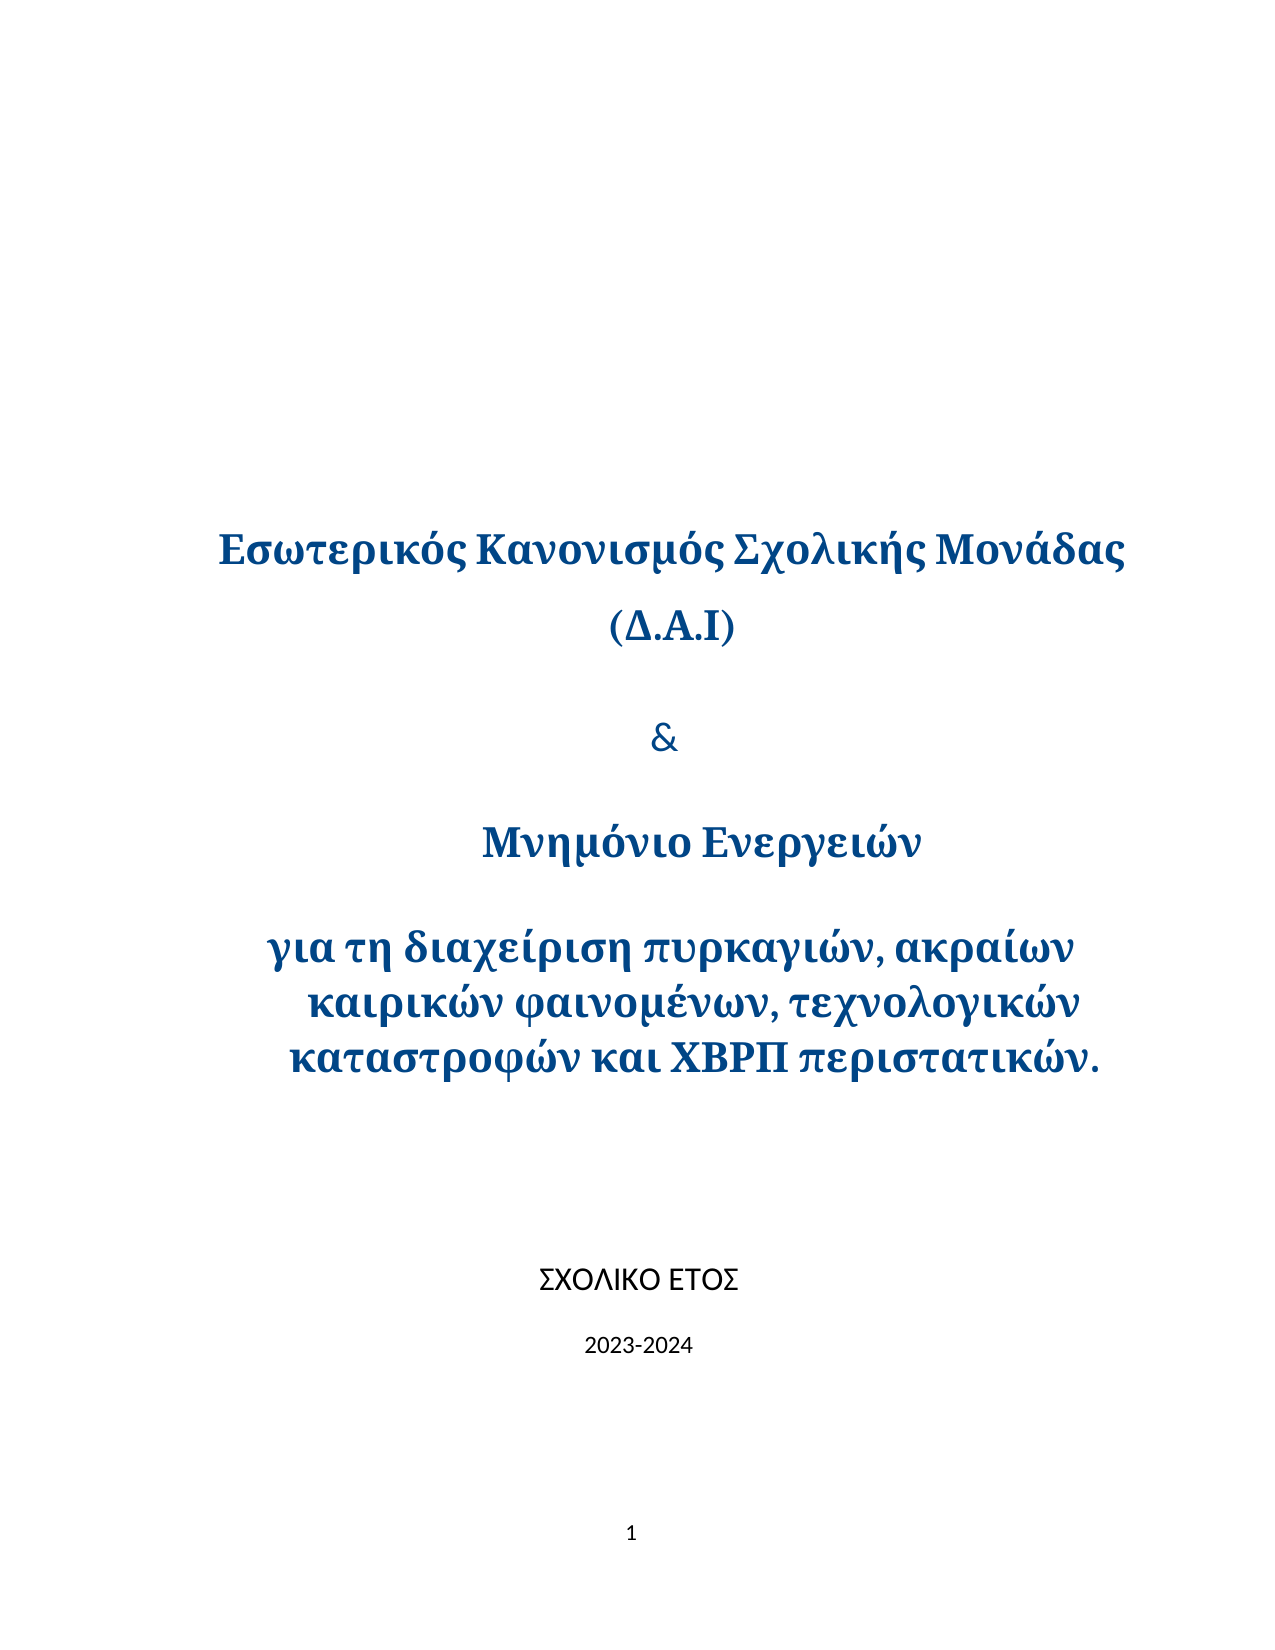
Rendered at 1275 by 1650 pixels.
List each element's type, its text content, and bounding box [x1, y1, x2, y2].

text & [179, 711, 1164, 762]
text ΣΧΟΛΙΚΟ ΕΤΟΣ [504, 1258, 773, 1299]
subtitle (Δ.Α.Ι) [179, 603, 1164, 651]
subtitle Εσωτερικός Κανονισμός Σχολικής Μονάδας [179, 527, 1164, 575]
text 2023-2024 [504, 1330, 773, 1360]
subtitle Μνημόνιο Ενεργειών [179, 819, 1164, 867]
subtitle για τη διαχείριση πυρκαγιών, ακραίων καιρικών φαινομένων, τεχνολογικών καταστροφών και ΧΒΡΠ περιστατικών. [179, 925, 1164, 1083]
